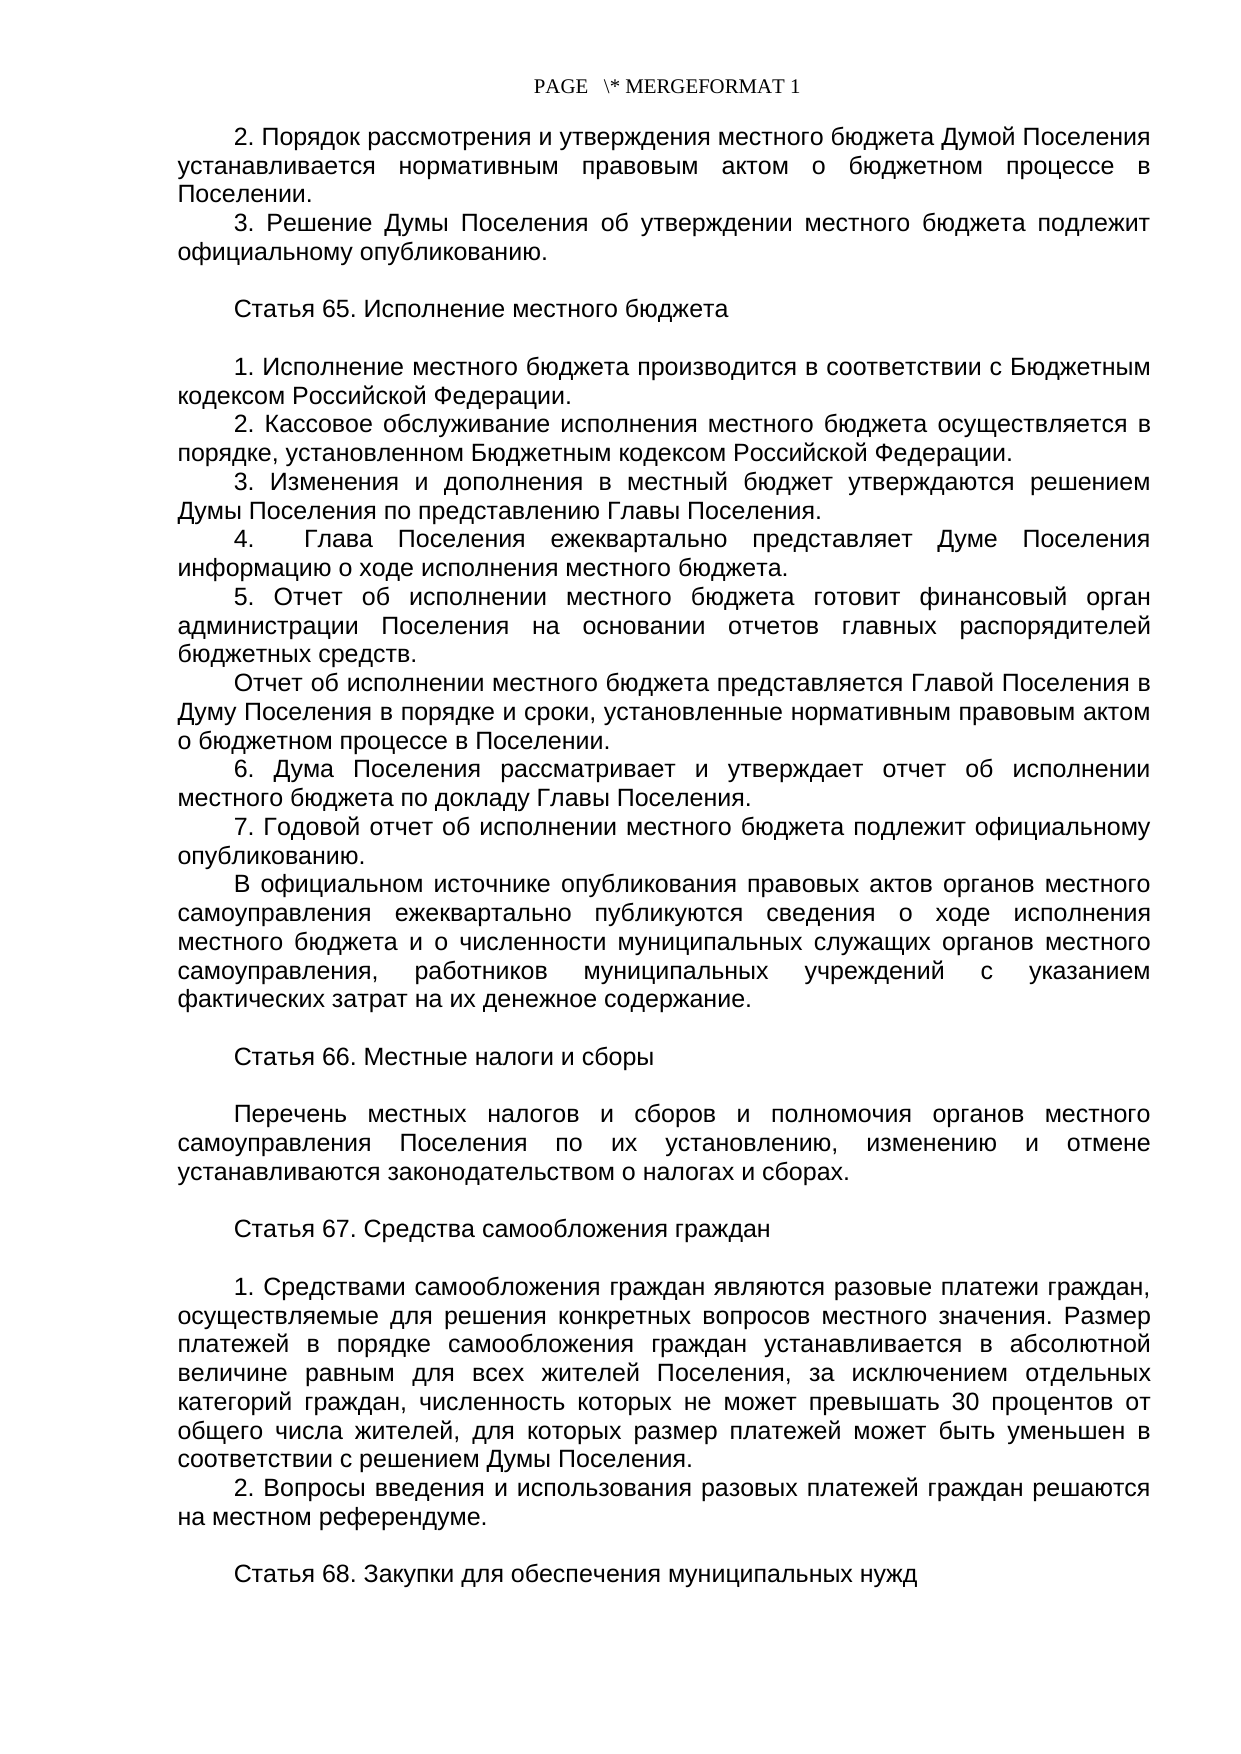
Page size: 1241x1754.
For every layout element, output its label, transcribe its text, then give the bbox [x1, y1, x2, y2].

text 4. Глава Поселения ежеквартально представляет Думе Поселения информацию о ходе исполнения местного бюджета. [177, 524, 1152, 582]
text Перечень местных налогов и сборов и полномочия органов местного самоуправления Поселения по их установлению, изменению и отмене устанавливаются законодательством о налогах и сборах. [177, 1099, 1152, 1186]
text В официальном источнике опубликования правовых актов органов местного самоуправления ежеквартально публикуются сведения о ходе исполнения местного бюджета и о численности муниципальных служащих органов местного самоуправления, работников муниципальных учреждений с указанием фактических затрат на их денежное содержание. [177, 869, 1152, 1013]
text Отчет об исполнении местного бюджета представляется Главой Поселения в Думу Поселения в порядке и сроки, установленные нормативным правовым актом о бюджетном процессе в Поселении. [177, 668, 1152, 754]
text Статья 65. Исполнение местного бюджета [177, 294, 1152, 323]
text Статья 67. Средства самообложения граждан [177, 1214, 1152, 1243]
text 2. Вопросы введения и использования разовых платежей граждан решаются на местном референдуме. [177, 1473, 1152, 1531]
text Статья 66. Местные налоги и сборы [177, 1042, 1152, 1071]
text 2. Порядок рассмотрения и утверждения местного бюджета Думой Поселения устанавливается нормативным правовым актом о бюджетном процессе в Поселении. [177, 122, 1152, 208]
text 1. Средствами самообложения граждан являются разовые платежи граждан, осуществляемые для решения конкретных вопросов местного значения. Размер платежей в порядке самообложения граждан устанавливается в абсолютной величине равным для всех жителей Поселения, за исключением отдельных категорий граждан, численность которых не может превышать 30 процентов от общего числа жителей, для которых размер платежей может быть уменьшен в соответствии с решением Думы Поселения. [177, 1272, 1152, 1473]
text 6. Дума Поселения рассматривает и утверждает отчет об исполнении местного бюджета по докладу Главы Поселения. [177, 754, 1152, 812]
text Статья 68. Закупки для обеспечения муниципальных нужд [177, 1559, 1152, 1588]
text 2. Кассовое обслуживание исполнения местного бюджета осуществляется в порядке, установленном Бюджетным кодексом Российской Федерации. [177, 409, 1152, 467]
text 5. Отчет об исполнении местного бюджета готовит финансовый орган администрации Поселения на основании отчетов главных распорядителей бюджетных средств. [177, 582, 1152, 668]
text 1. Исполнение местного бюджета производится в соответствии с Бюджетным кодексом Российской Федерации. [177, 352, 1152, 409]
text 3. Решение Думы Поселения об утверждении местного бюджета подлежит официальному опубликованию. [177, 208, 1152, 266]
text 3. Изменения и дополнения в местный бюджет утверждаются решением Думы Поселения по представлению Главы Поселения. [177, 467, 1152, 524]
text 7. Годовой отчет об исполнении местного бюджета подлежит официальному опубликованию. [177, 812, 1152, 869]
